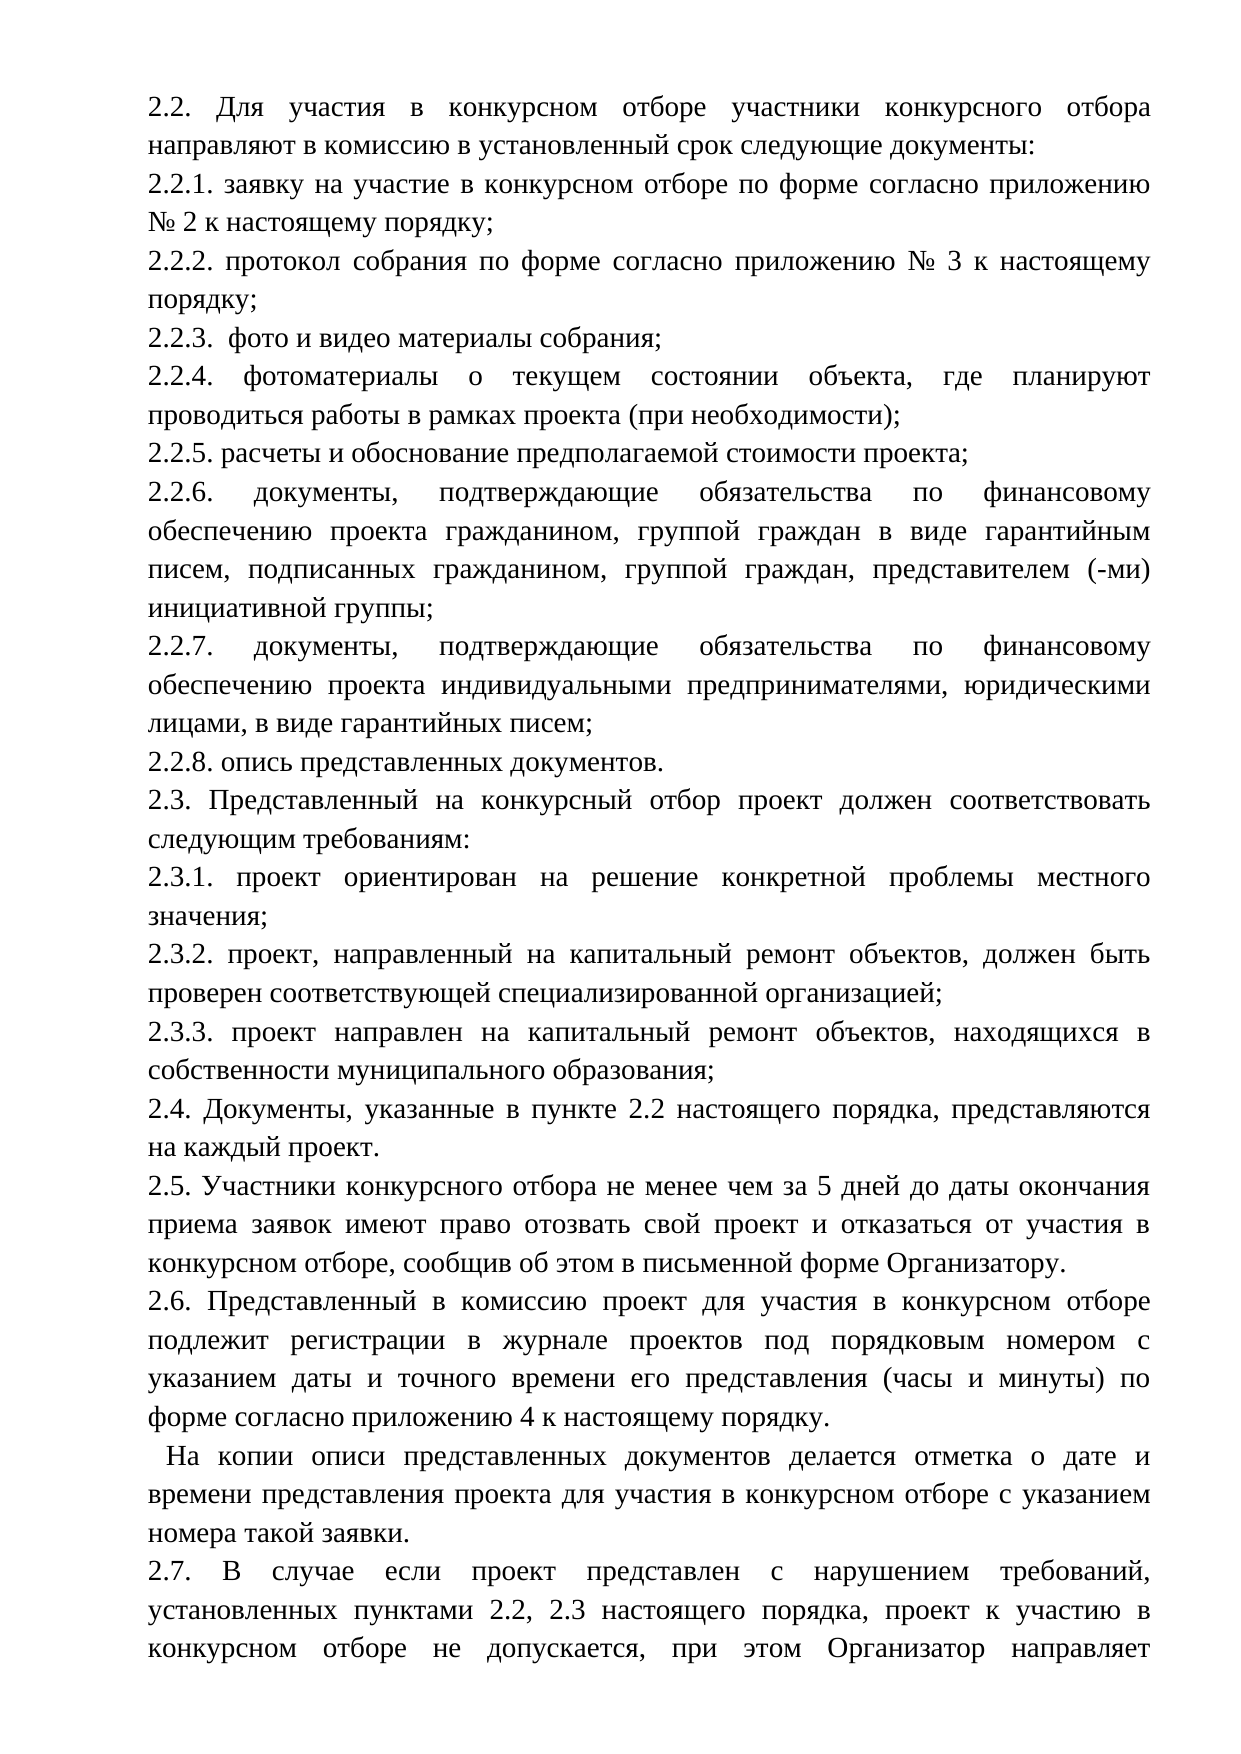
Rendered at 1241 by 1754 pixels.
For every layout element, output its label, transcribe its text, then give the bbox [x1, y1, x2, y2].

text 2.2.2. протокол собрания по форме согласно приложению № 3 к настоящему порядку; [148, 243, 1152, 315]
text 2.3.1. проект ориентирован на решение конкретной проблемы местного значения; [148, 859, 1152, 932]
text 2.2.5. расчеты и обоснование предполагаемой стоимости проекта; [148, 436, 1152, 469]
text 2.3. Представленный на конкурсный отбор проект должен соответствовать следующим требованиям: [148, 782, 1152, 854]
text 2.2. Для участия в конкурсном отборе участники конкурсного отбора направляют в комиссию в установленный срок следующие документы: [148, 89, 1152, 161]
text 2.2.6. документы, подтверждающие обязательства по финансовому обеспечению проекта гражданином, группой граждан в виде гарантийным писем, подписанных гражданином, группой граждан, представителем (-ми) инициативной группы; [148, 474, 1152, 623]
text 2.3.2. проект, направленный на капитальный ремонт объектов, должен быть проверен соответствующей специализированной организацией; [148, 937, 1152, 1009]
text 2.3.3. проект направлен на капитальный ремонт объектов, находящихся в собственности муниципального образования; [148, 1014, 1152, 1086]
text 2.6. Представленный в комиссию проект для участия в конкурсном отборе подлежит регистрации в журнале проектов под порядковым номером с указанием даты и точного времени его представления (часы и минуты) по форме согласно приложению 4 к настоящему порядку. [148, 1283, 1152, 1433]
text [148, 1553, 1152, 1664]
text 2.5. Участники конкурсного отбора не менее чем за 5 дней до даты окончания приема заявок имеют право отозвать свой проект и отказаться от участия в конкурсном отборе, сообщив об этом в письменной форме Организатору. [148, 1168, 1152, 1278]
text 2.2.7. документы, подтверждающие обязательства по финансовому обеспечению проекта индивидуальными предпринимателями, юридическими лицами, в виде гарантийных писем; [148, 628, 1152, 739]
text На копии описи представленных документов делается отметка о дате и времени представления проекта для участия в конкурсном отборе с указанием номера такой заявки. [148, 1438, 1152, 1548]
text 2.2.8. опись представленных документов. [148, 744, 1152, 777]
text 2.2.3. фото и видео материалы собрания; [148, 320, 1152, 353]
text 2.4. Документы, указанные в пункте 2.2 настоящего порядка, представляются на каждый проект. [148, 1091, 1152, 1163]
text 2.2.4. фотоматериалы о текущем состоянии объекта, где планируют проводиться работы в рамках проекта (при необходимости); [148, 358, 1152, 431]
text 2.2.1. заявку на участие в конкурсном отборе по форме согласно приложению № 2 к настоящему порядку; [148, 166, 1152, 238]
